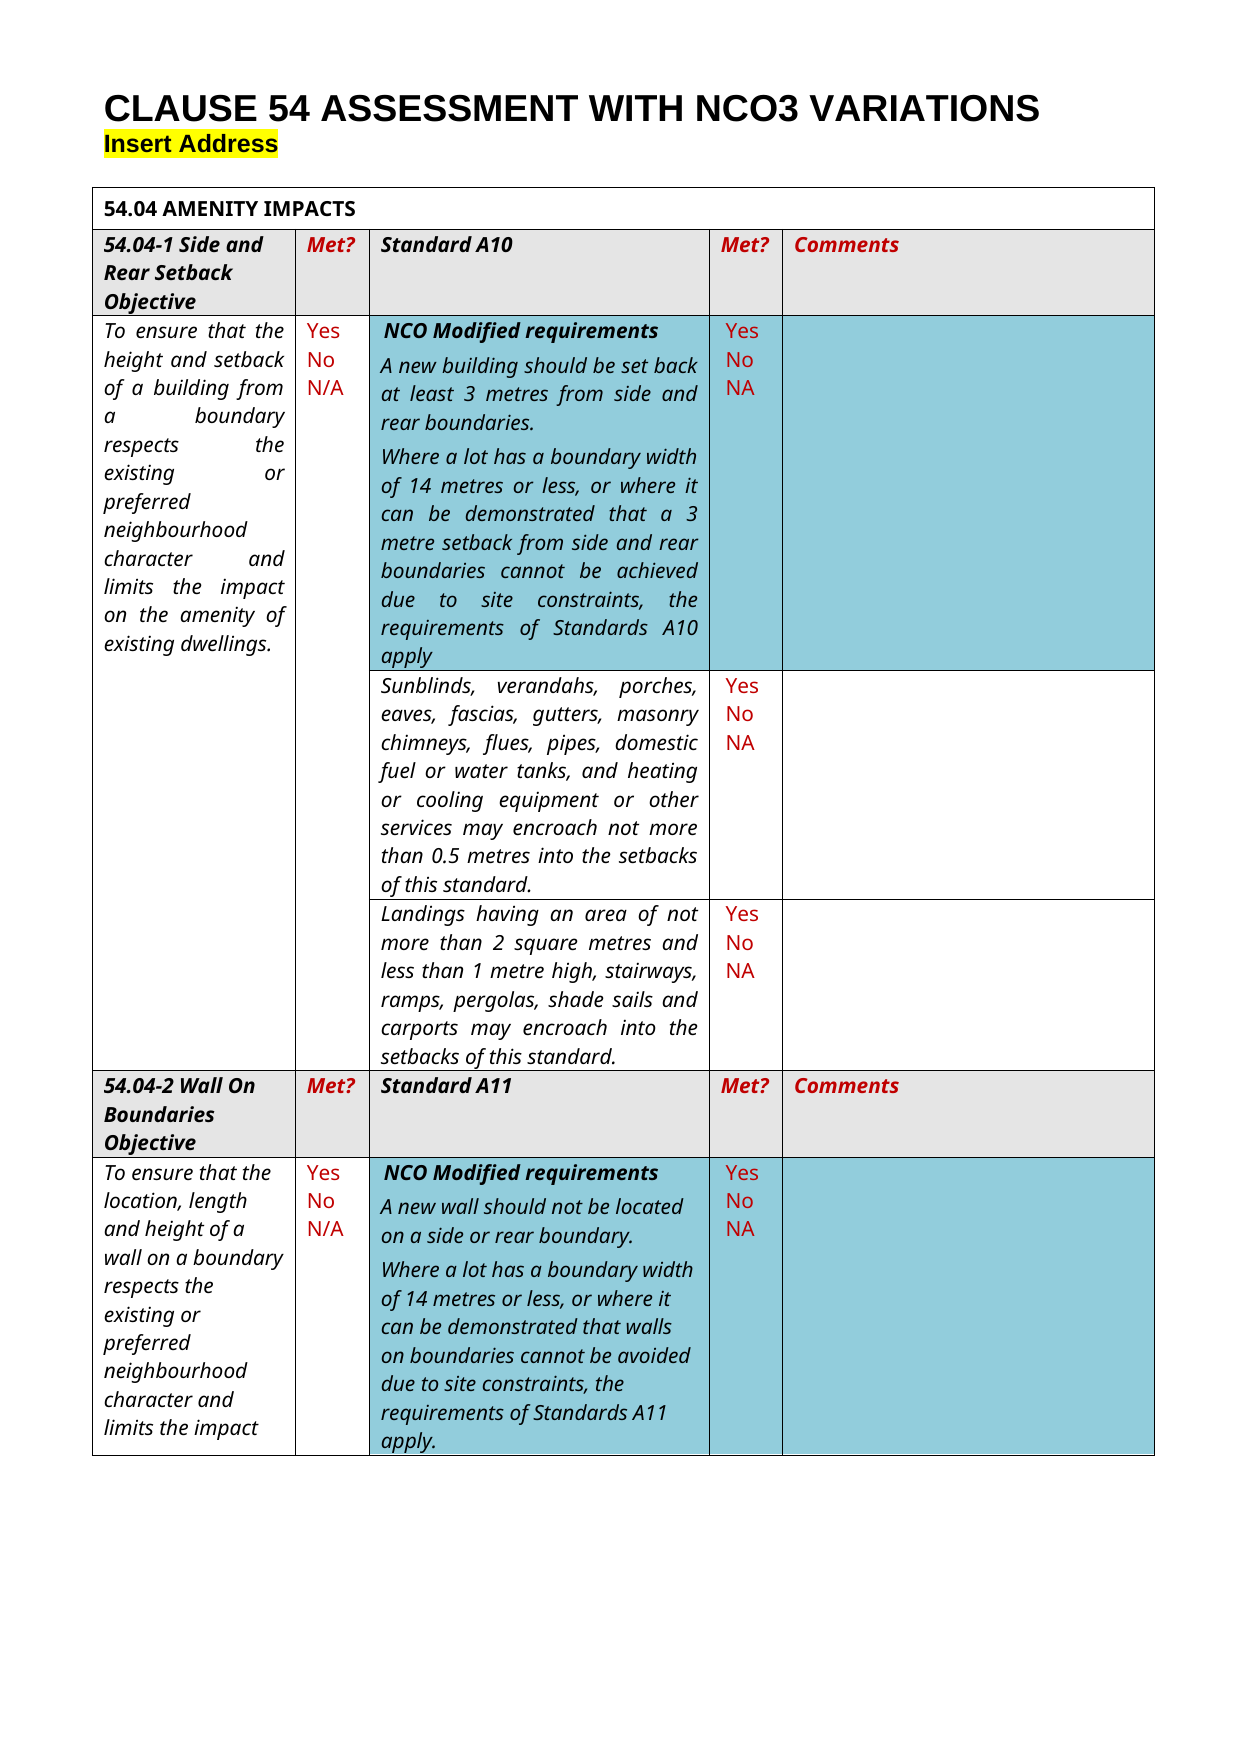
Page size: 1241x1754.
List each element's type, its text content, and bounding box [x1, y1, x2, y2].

table_cell 54.04-2 Wall On Boundaries Objective [93, 1071, 295, 1157]
table_cell Met? [710, 230, 782, 315]
table_cell Met? [710, 1071, 782, 1157]
table_cell Met? [296, 1071, 369, 1157]
table_cell [783, 316, 1154, 670]
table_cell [93, 1158, 295, 1454]
table_cell Yes No NA [710, 1158, 782, 1454]
table_cell Comments [783, 230, 1154, 315]
table_cell Standard A11 [370, 1071, 709, 1157]
table_cell NCO Modified requirements A new wall should not be located on a side or rear boundary. Where a lot has a boundary width of 14 metres or less, or where it can be demonstrated that walls on boundaries cannot be avoided due to site constraints, the requirements of Standards A11 apply. [370, 1158, 709, 1454]
table_header 54.04 AMENITY IMPACTS [93, 188, 1154, 229]
table_cell Sunblinds, verandahs, porches, eaves, fascias, gutters, masonry chimneys, flues, pipes, domestic fuel or water tanks, and heating or cooling equipment or other services may encroach not more than 0.5 metres into the setbacks of this standard. [370, 671, 709, 898]
table_cell Yes No NA [710, 671, 782, 898]
table_cell Yes No N/A [296, 316, 369, 1070]
table_cell [783, 900, 1154, 1070]
table_cell NCO Modified requirements A new building should be set back at least 3 metres from side and rear boundaries. Where a lot has a boundary width of 14 metres or less, or where it can be demonstrated that a 3 metre setback from side and rear boundaries cannot be achieved due to site constraints, the requirements of Standards A10 apply [370, 316, 709, 670]
table_cell Yes No N/A [296, 1158, 369, 1454]
table_cell Yes No NA [710, 316, 782, 670]
table_cell Standard A10 [370, 230, 709, 315]
table_cell Landings having an area of not more than 2 square metres and less than 1 metre high, stairways, ramps, pergolas, shade sails and carports may encroach into the setbacks of this standard. [370, 900, 709, 1070]
table_cell Comments [783, 1071, 1154, 1157]
table_cell [783, 671, 1154, 898]
table_cell Yes No NA [710, 900, 782, 1070]
table_cell Met? [296, 230, 369, 315]
table_cell To ensure that the height and setback of a building from a boundary respects the existing or preferred neighbourhood character and limits the impact on the amenity of existing dwellings. [93, 316, 295, 1070]
table_cell 54.04-1 Side and Rear Setback Objective [93, 230, 295, 315]
table_cell [783, 1158, 1154, 1454]
